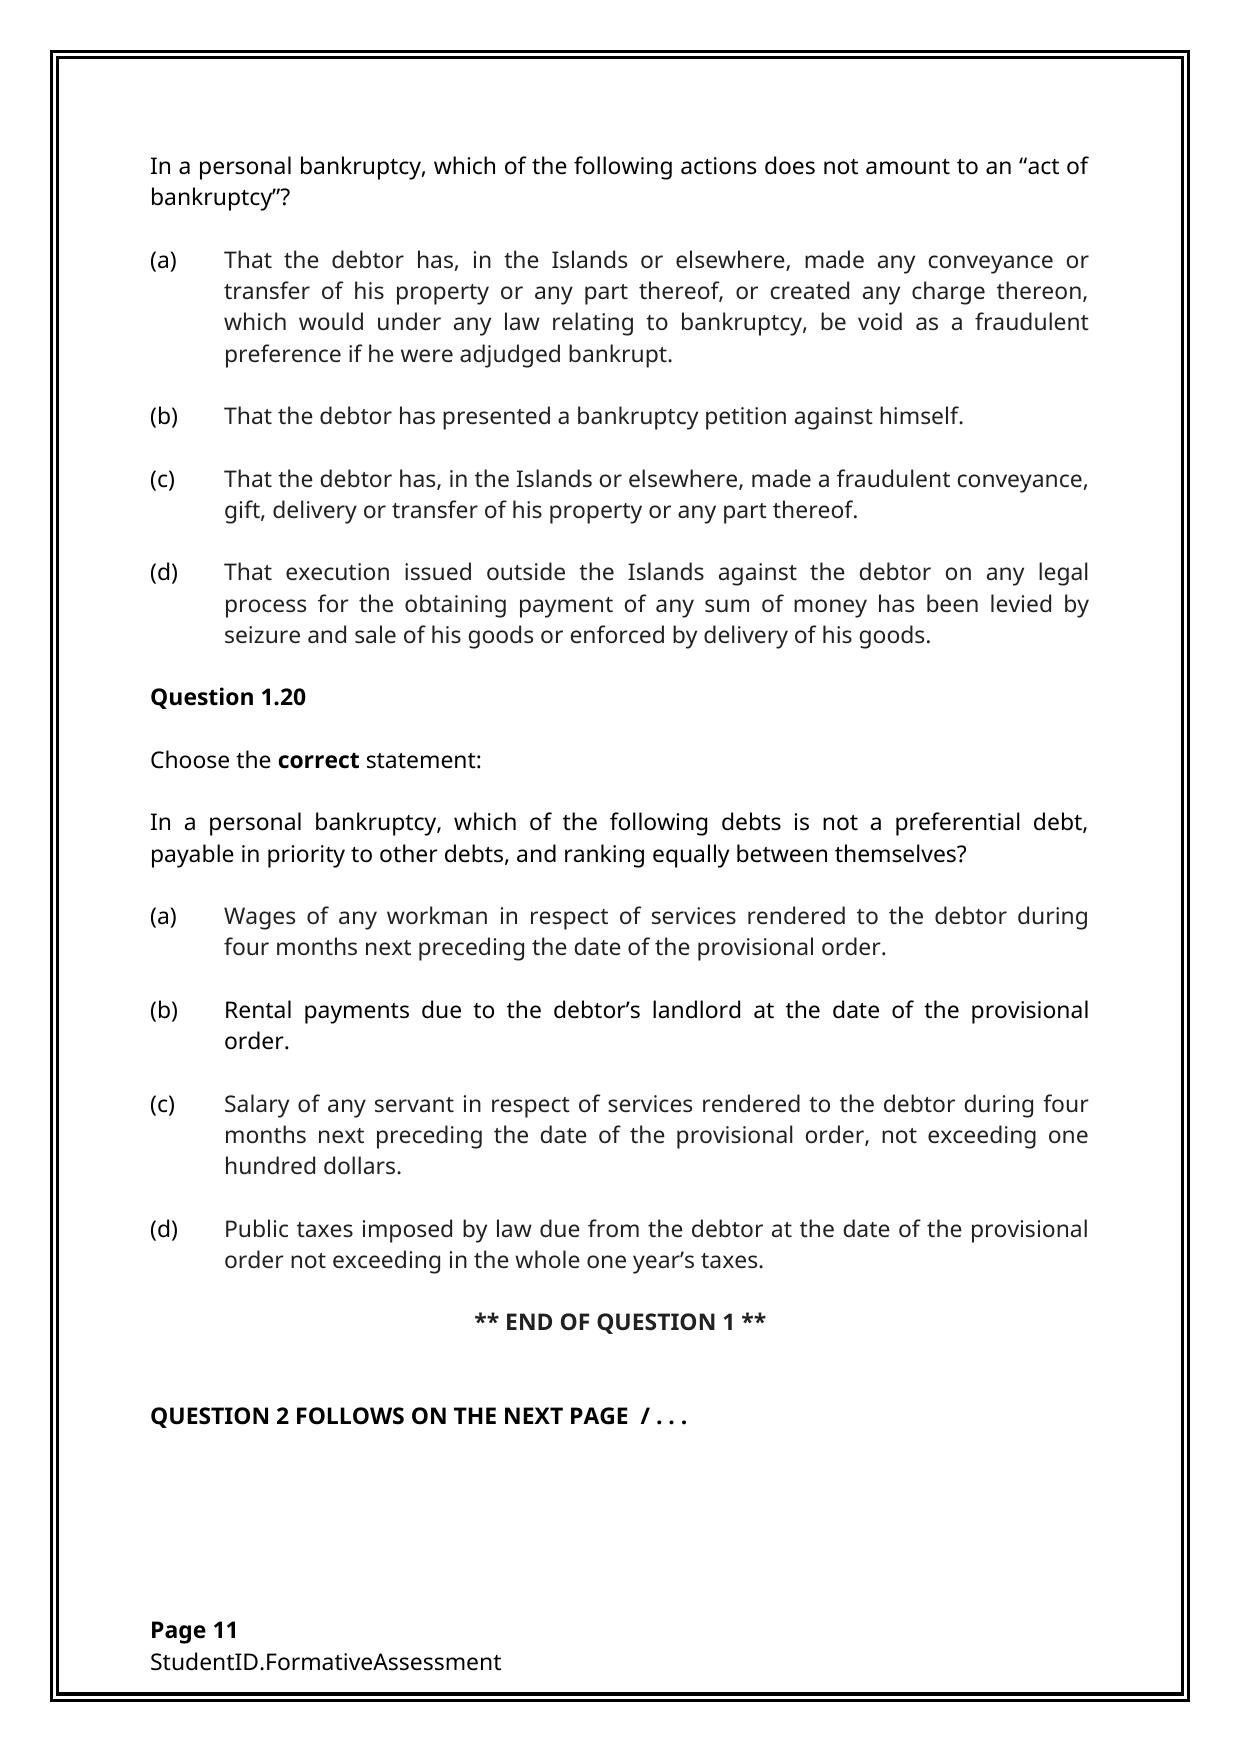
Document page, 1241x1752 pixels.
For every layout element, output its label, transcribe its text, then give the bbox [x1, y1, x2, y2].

text (c) Salary of any servant in respect of services rendered to the debtor during four months next preceding the date of the provisional order, not exceeding one hundred dollars. [150, 1087, 1090, 1181]
text Question 1.20 [150, 681, 1090, 712]
text In a personal bankruptcy, which of the following actions does not amount to an “act of bankruptcy”? [150, 150, 1090, 212]
text (d) That execution issued outside the Islands against the debtor on any legal process for the obtaining payment of any sum of money has been levied by seizure and sale of his goods or enforced by delivery of his goods. [150, 556, 1090, 650]
text In a personal bankruptcy, which of the following debts is not a preferential debt, payable in priority to other debts, and ranking equally between themselves? [150, 806, 1090, 869]
text Choose the correct statement: [150, 744, 1090, 775]
text QUESTION 2 FOLLOWS ON THE NEXT PAGE / . . . [150, 1400, 1090, 1431]
text (c) That the debtor has, in the Islands or elsewhere, made a fraudulent conveyance, gift, delivery or transfer of his property or any part thereof. [150, 462, 1090, 525]
text (b) Rental payments due to the debtor’s landlord at the date of the provisional order. [150, 994, 1090, 1056]
text ** END OF QUESTION 1 ** [150, 1306, 1090, 1337]
text (b) That the debtor has presented a bankruptcy petition against himself. [150, 400, 1090, 431]
text (a) That the debtor has, in the Islands or elsewhere, made any conveyance or transfer of his property or any part thereof, or created any charge thereon, which would under any law relating to bankruptcy, be void as a fraudulent preference if he were adjudged bankrupt. [150, 244, 1090, 369]
text (d) Public taxes imposed by law due from the debtor at the date of the provisional order not exceeding in the whole one year’s taxes. [150, 1212, 1090, 1275]
text (a) Wages of any workman in respect of services rendered to the debtor during four months next preceding the date of the provisional order. [150, 900, 1090, 962]
